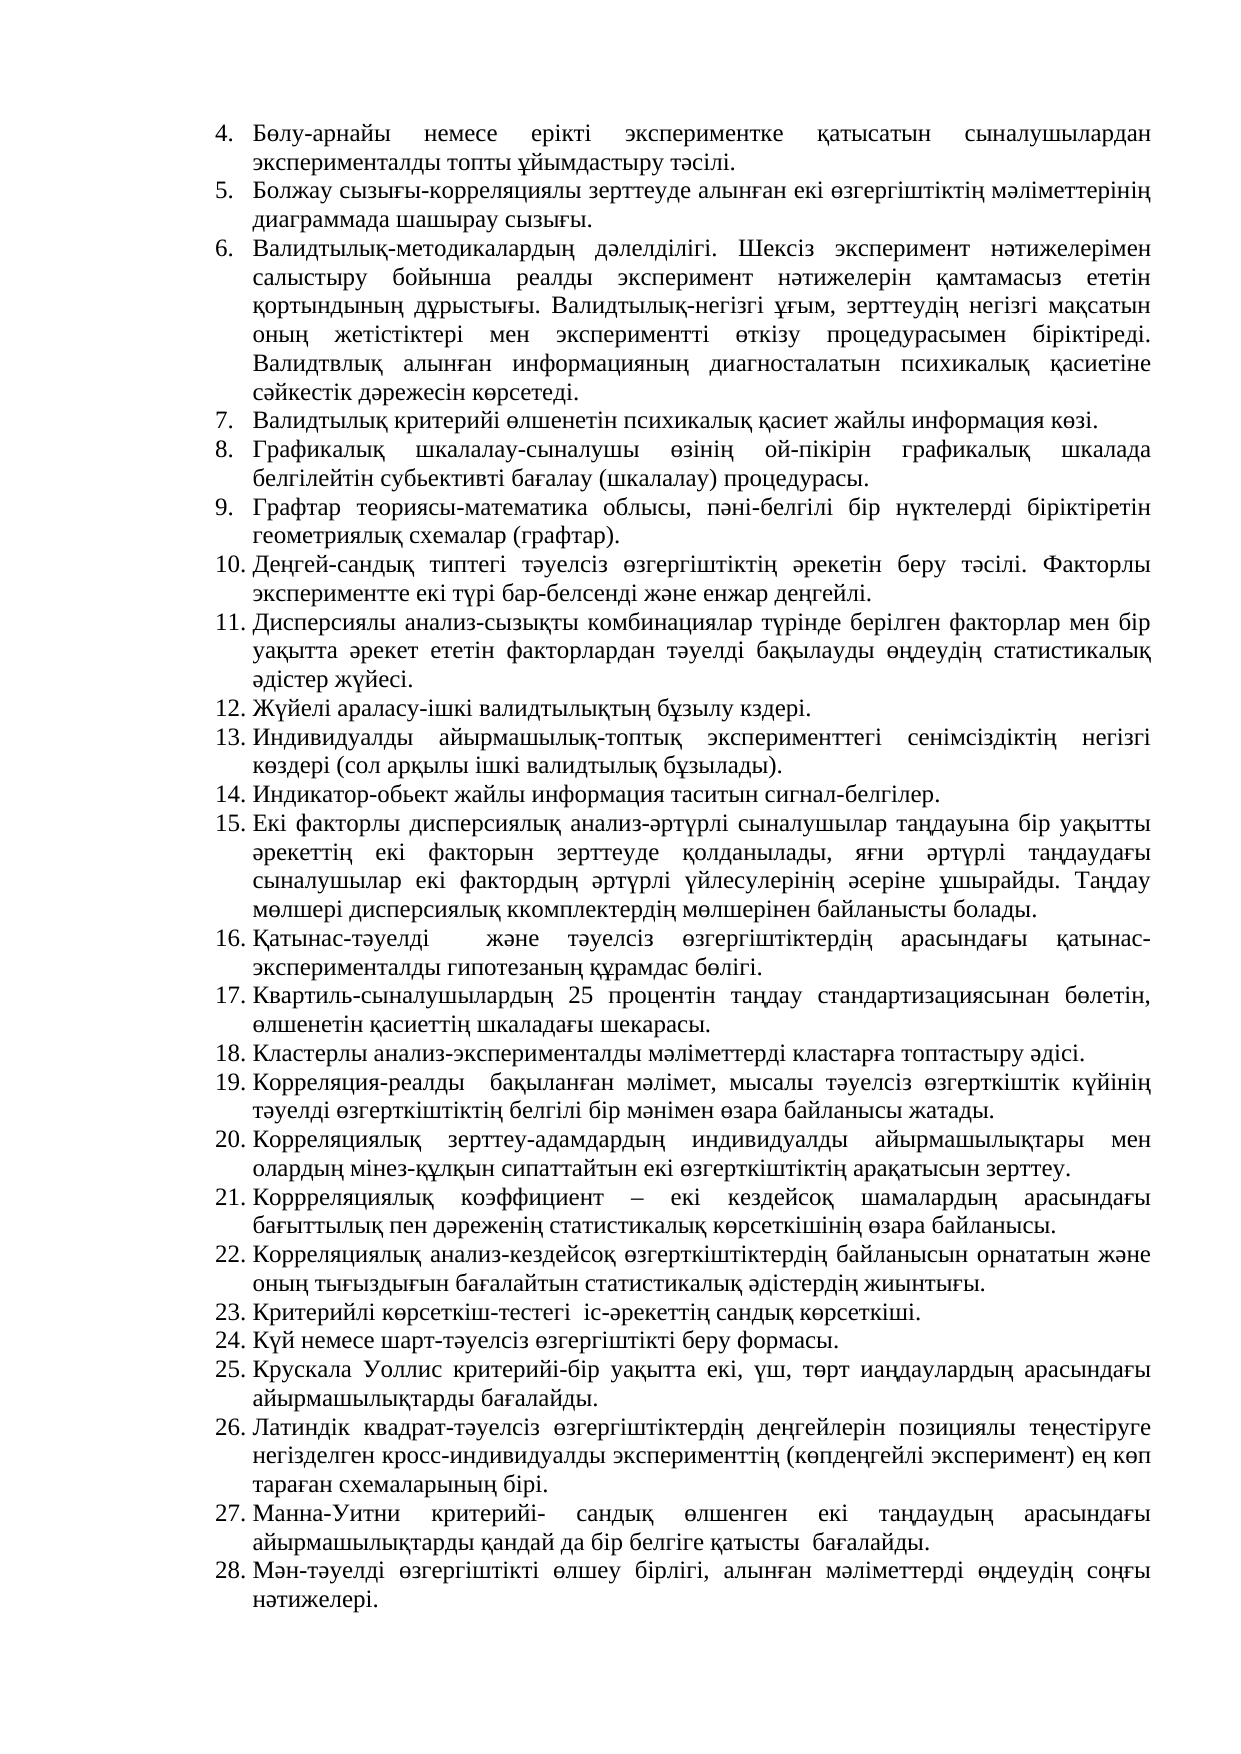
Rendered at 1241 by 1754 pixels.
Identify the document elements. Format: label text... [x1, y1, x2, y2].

list Корреляция-реалды бақыланған мәлімет, мысалы тәуелсіз өзгерткіштік күйінің тәуелді өзгерткіштіктің белгілі бір мәнімен өзара байланысы жатады. [215, 1067, 1152, 1124]
list Күй немесе шарт-тәуелсіз өзгергіштікті беру формасы. [215, 1326, 1152, 1354]
list Бөлу-арнайы немесе ерікті экспериментке қатысатын сыналушылардан эксперименталды топты ұйымдастыру тәсілі. [215, 118, 1152, 176]
list Квартиль-сыналушылардың 25 процентін таңдау стандартизациясынан бөлетін, өлшенетін қасиеттің шкаладағы шекарасы. [215, 981, 1152, 1038]
list Кластерлы анализ-эксперименталды мәліметтерді кластарға топтастыру әдісі. [215, 1038, 1152, 1067]
list Валидтылық-методикалардың дәлелділігі. Шексіз эксперимент нәтижелерімен салыстыру бойынша реалды эксперимент нәтижелерін қамтамасыз ететін қортындының дұрыстығы. Валидтылық-негізгі ұғым, зерттеудің негізгі мақсатын оның жетістіктері мен экспериментті өткізу процедурасымен біріктіреді. Валидтвлық алынған информацияның диагносталатын психикалық қасиетіне сәйкестік дәрежесін көрсетеді. [215, 233, 1152, 406]
list Екі факторлы дисперсиялық анализ-әртүрлі сыналушылар таңдауына бір уақытты әрекеттің екі факторын зерттеуде қолданылады, яғни әртүрлі таңдаудағы сыналушылар екі фактордың әртүрлі үйлесулерінің әсеріне ұшырайды. Таңдау мөлшері дисперсиялық ккомплектердің мөлшерінен байланысты болады. [215, 808, 1152, 923]
list Валидтылық критерийі өлшенетін психикалық қасиет жайлы информация көзі. [215, 406, 1152, 434]
list Қатынас-тәуелді және тәуелсіз өзгергіштіктердің арасындағы қатынас-эксперименталды гипотезаның құрамдас бөлігі. [215, 923, 1152, 981]
list Дисперсиялы анализ-сызықты комбинациялар түрінде берілген факторлар мен бір уақытта әрекет ететін факторлардан тәуелді бақылауды өңдеудің статистикалық әдістер жүйесі. [215, 607, 1152, 693]
list Жүйелі араласу-ішкі валидтылықтың бұзылу кздері. [215, 693, 1152, 722]
list Индивидуалды айырмашылық-топтық эксперименттегі сенімсіздіктің негізгі көздері (сол арқылы ішкі валидтылық бұзылады). [215, 722, 1152, 779]
list Графтар теориясы-математика облысы, пәні-белгілі бір нүктелерді біріктіретін геометриялық схемалар (графтар). [215, 492, 1152, 549]
list Крускала Уоллис критерийі-бір уақытта екі, үш, төрт иаңдаулардың арасындағы айырмашылықтарды бағалайды. [215, 1354, 1152, 1412]
list Мән-тәуелді өзгергіштікті өлшеу бірлігі, алынған мәліметтерді өңдеудің соңғы нәтижелері. [215, 1556, 1152, 1613]
list Манна-Уитни критерийі- сандық өлшенген екі таңдаудың арасындағы айырмашылықтарды қандай да бір белгіге қатысты бағалайды. [215, 1498, 1152, 1556]
list Коррреляциялық коэффициент – екі кездейсоқ шамалардың арасындағы бағыттылық пен дәреженің статистикалық көрсеткішінің өзара байланысы. [215, 1182, 1152, 1239]
list Деңгей-сандық типтегі тәуелсіз өзгергіштіктің әрекетін беру тәсілі. Факторлы экспериментте екі түрі бар-белсенді және енжар деңгейлі. [215, 549, 1152, 607]
list Корреляциялық анализ-кездейсоқ өзгерткіштіктердің байланысын орнататын және оның тығыздығын бағалайтын статистикалық әдістердің жиынтығы. [215, 1239, 1152, 1297]
list Болжау сызығы-корреляциялы зерттеуде алынған екі өзгергіштіктің мәліметтерінің диаграммада шашырау сызығы. [215, 176, 1152, 233]
list Графикалық шкалалау-сыналушы өзінің ой-пікірін графикалық шкалада белгілейтін субьективті бағалау (шкалалау) процедурасы. [215, 434, 1152, 492]
list Индикатор-обьект жайлы информация таситын сигнал-белгілер. [215, 779, 1152, 808]
list Корреляциялық зерттеу-адамдардың индивидуалды айырмашылықтары мен олардың мінез-құлқын сипаттайтын екі өзгерткіштіктің арақатысын зерттеу. [215, 1124, 1152, 1182]
list Латиндік квадрат-тәуелсіз өзгергіштіктердің деңгейлерін позициялы теңестіруге негізделген кросс-индивидуалды эксперименттің (көпдеңгейлі эксперимент) ең көп тараған схемаларының бірі. [215, 1412, 1152, 1498]
list Критерийлі көрсеткіш-тестегі іс-әрекеттің сандық көрсеткіші. [215, 1297, 1152, 1326]
